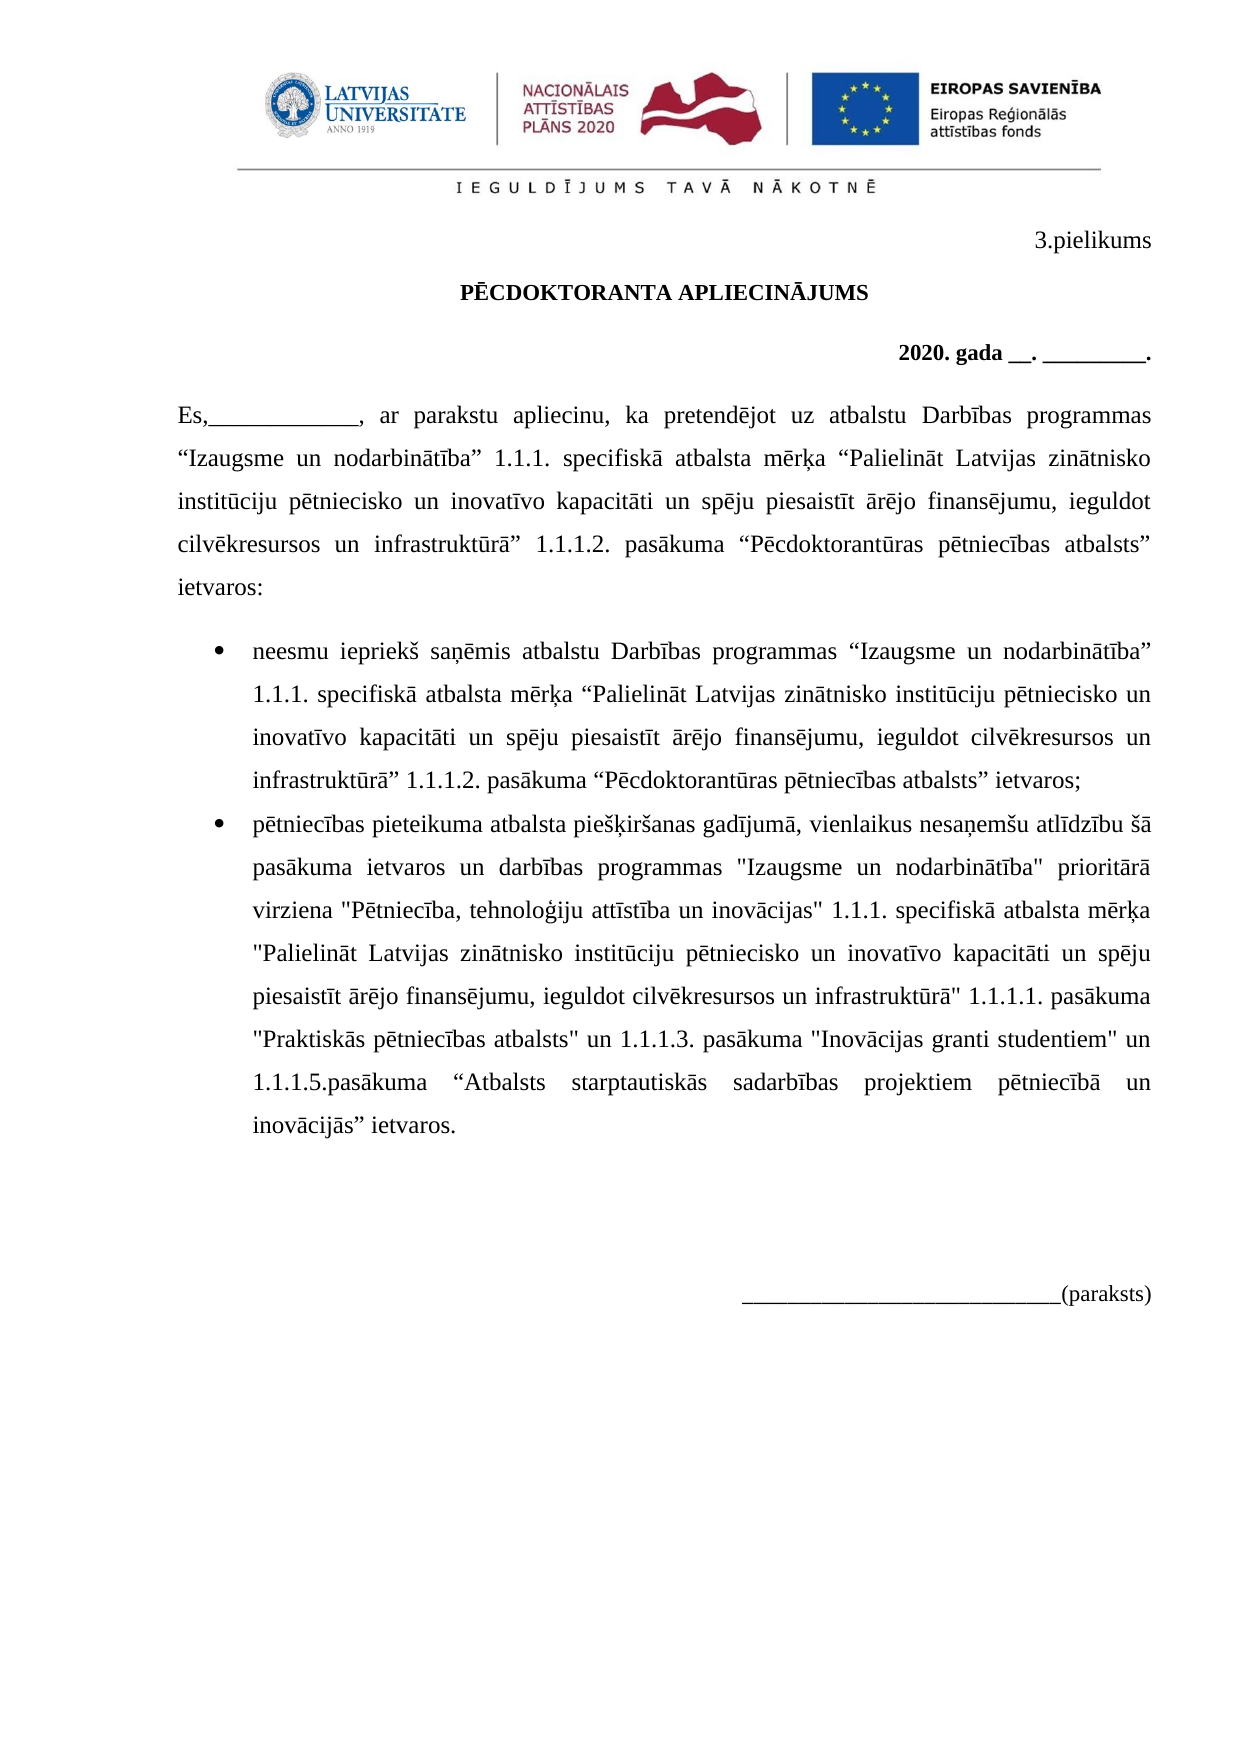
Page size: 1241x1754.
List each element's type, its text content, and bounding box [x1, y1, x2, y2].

list neesmu iepriekš saņēmis atbalstu Darbības programmas “Izaugsme un nodarbinātība” 1.1.1. specifiskā atbalsta mērķa “Palielināt Latvijas zinātnisko institūciju pētniecisko un inovatīvo kapacitāti un spēju piesaistīt ārējo finansējumu, ieguldot cilvēkresursos un infrastruktūrā” 1.1.1.2. pasākuma “Pēcdoktorantūras pētniecības atbalsts” ietvaros; [215, 636, 1152, 794]
text 2020. gada __. _________. [177, 339, 1152, 366]
text Es,____________, ar parakstu apliecinu, ka pretendējot uz atbalstu Darbības programmas “Izaugsme un nodarbinātība” 1.1.1. specifiskā atbalsta mērķa “Palielināt Latvijas zinātnisko institūciju pētniecisko un inovatīvo kapacitāti un spēju piesaistīt ārējo finansējumu, ieguldot cilvēkresursos un infrastruktūrā” 1.1.1.2. pasākuma “Pēcdoktorantūras pētniecības atbalsts” ietvaros: [177, 400, 1152, 601]
picture [211, 44, 1152, 201]
text 3.pielikums [177, 225, 1152, 254]
list pētniecības pieteikuma atbalsta piešķiršanas gadījumā, vienlaikus nesaņemšu atlīdzību šā pasākuma ietvaros un darbības programmas "Izaugsme un nodarbinātība" prioritārā virziena "Pētniecība, tehnoloģiju attīstība un inovācijas" 1.1.1. specifiskā atbalsta mērķa "Palielināt Latvijas zinātnisko institūciju pētniecisko un inovatīvo kapacitāti un spēju piesaistīt ārējo finansējumu, ieguldot cilvēkresursos un infrastruktūrā" 1.1.1.1. pasākuma "Praktiskās pētniecības atbalsts" un 1.1.1.3. pasākuma "Inovācijas granti studentiem" un 1.1.1.5.pasākuma “Atbalsts starptautiskās sadarbības projektiem pētniecībā un inovācijās” ietvaros. [215, 809, 1152, 1139]
text PĒCDOKTORANTA APLIECINĀJUMS [177, 279, 1152, 305]
text ____________________________(paraksts) [177, 1279, 1152, 1307]
